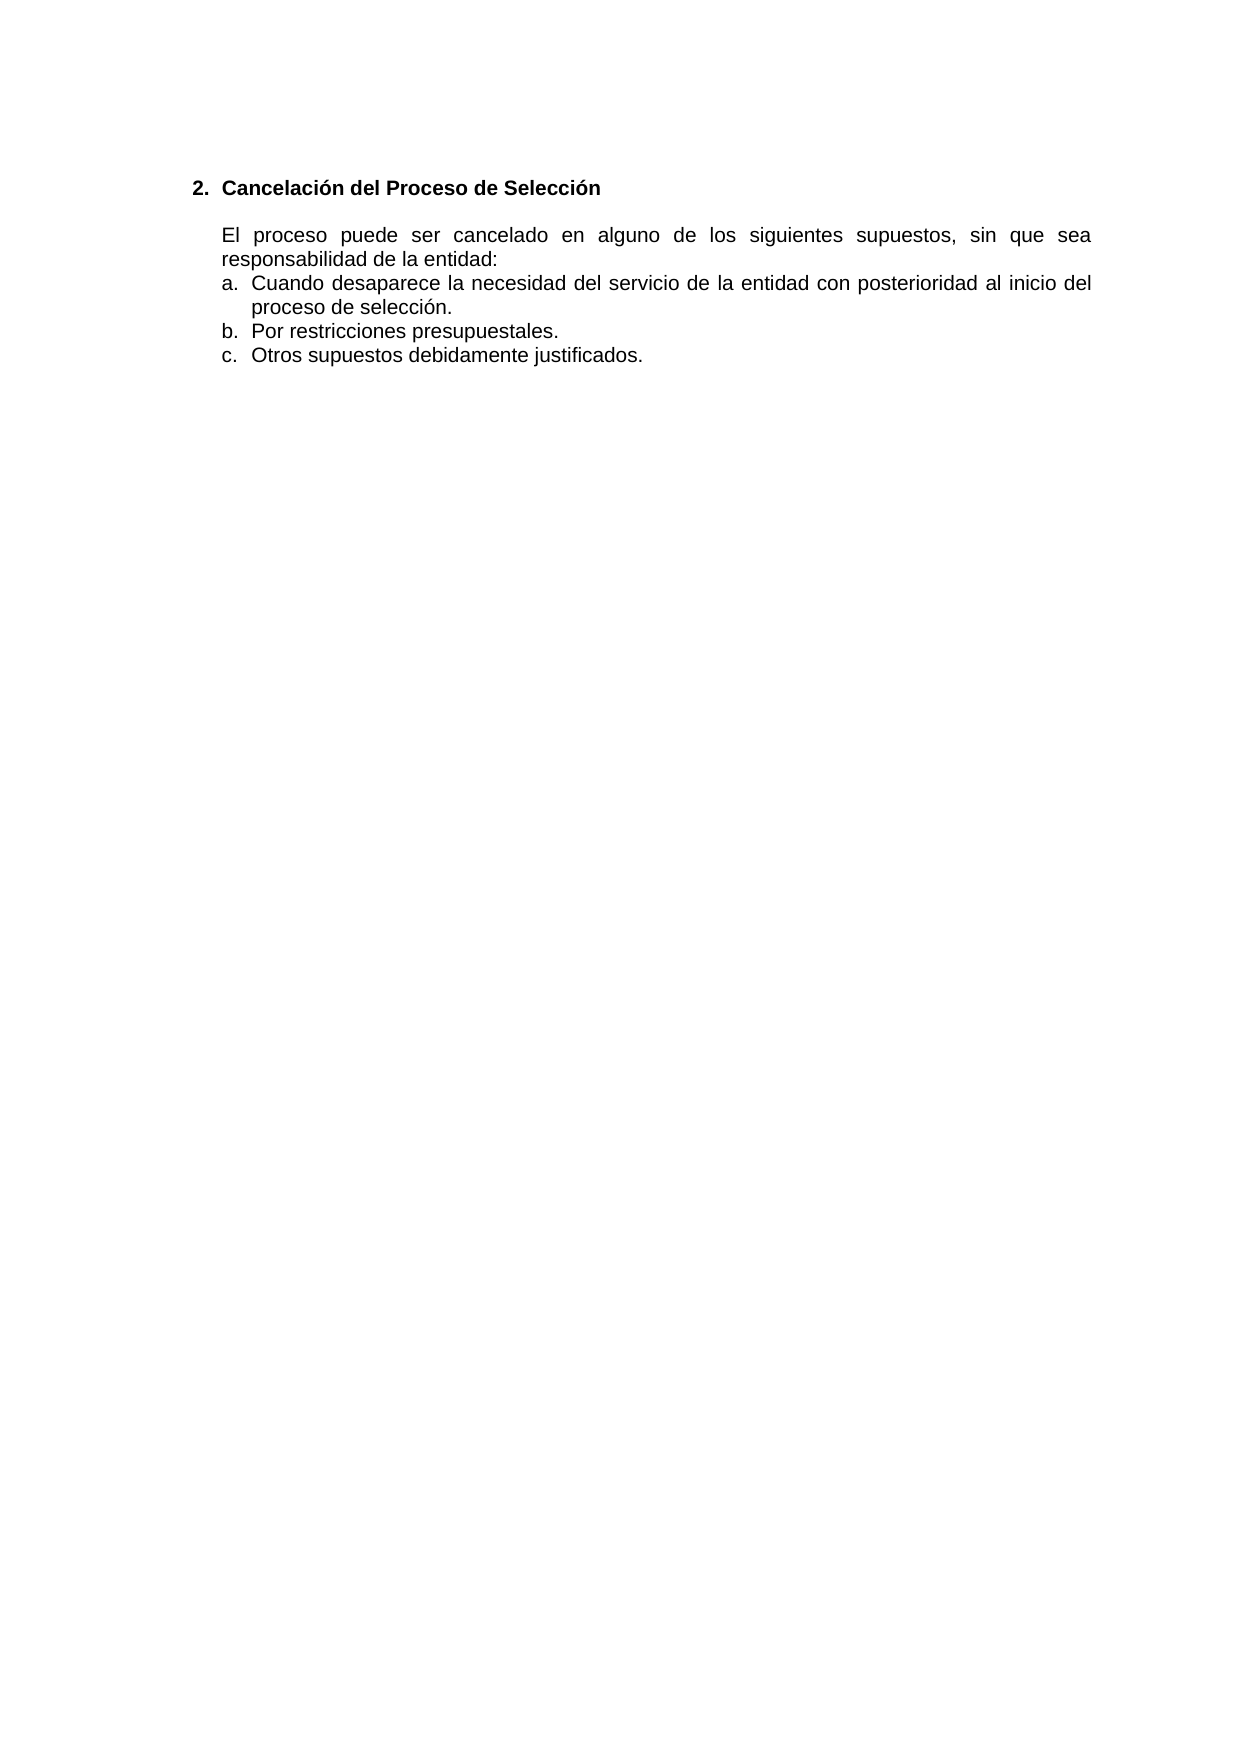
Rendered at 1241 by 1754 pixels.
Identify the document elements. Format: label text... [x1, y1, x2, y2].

list Cancelación del Proceso de Selección [192, 175, 1092, 199]
text El proceso puede ser cancelado en alguno de los siguientes supuestos, sin que sea responsabilidad de la entidad: [221, 223, 1092, 271]
list Otros supuestos debidamente justificados. [221, 343, 1092, 367]
list Cuando desaparece la necesidad del servicio de la entidad con posterioridad al inicio del proceso de selección. [221, 271, 1092, 319]
list Por restricciones presupuestales. [221, 319, 1092, 343]
